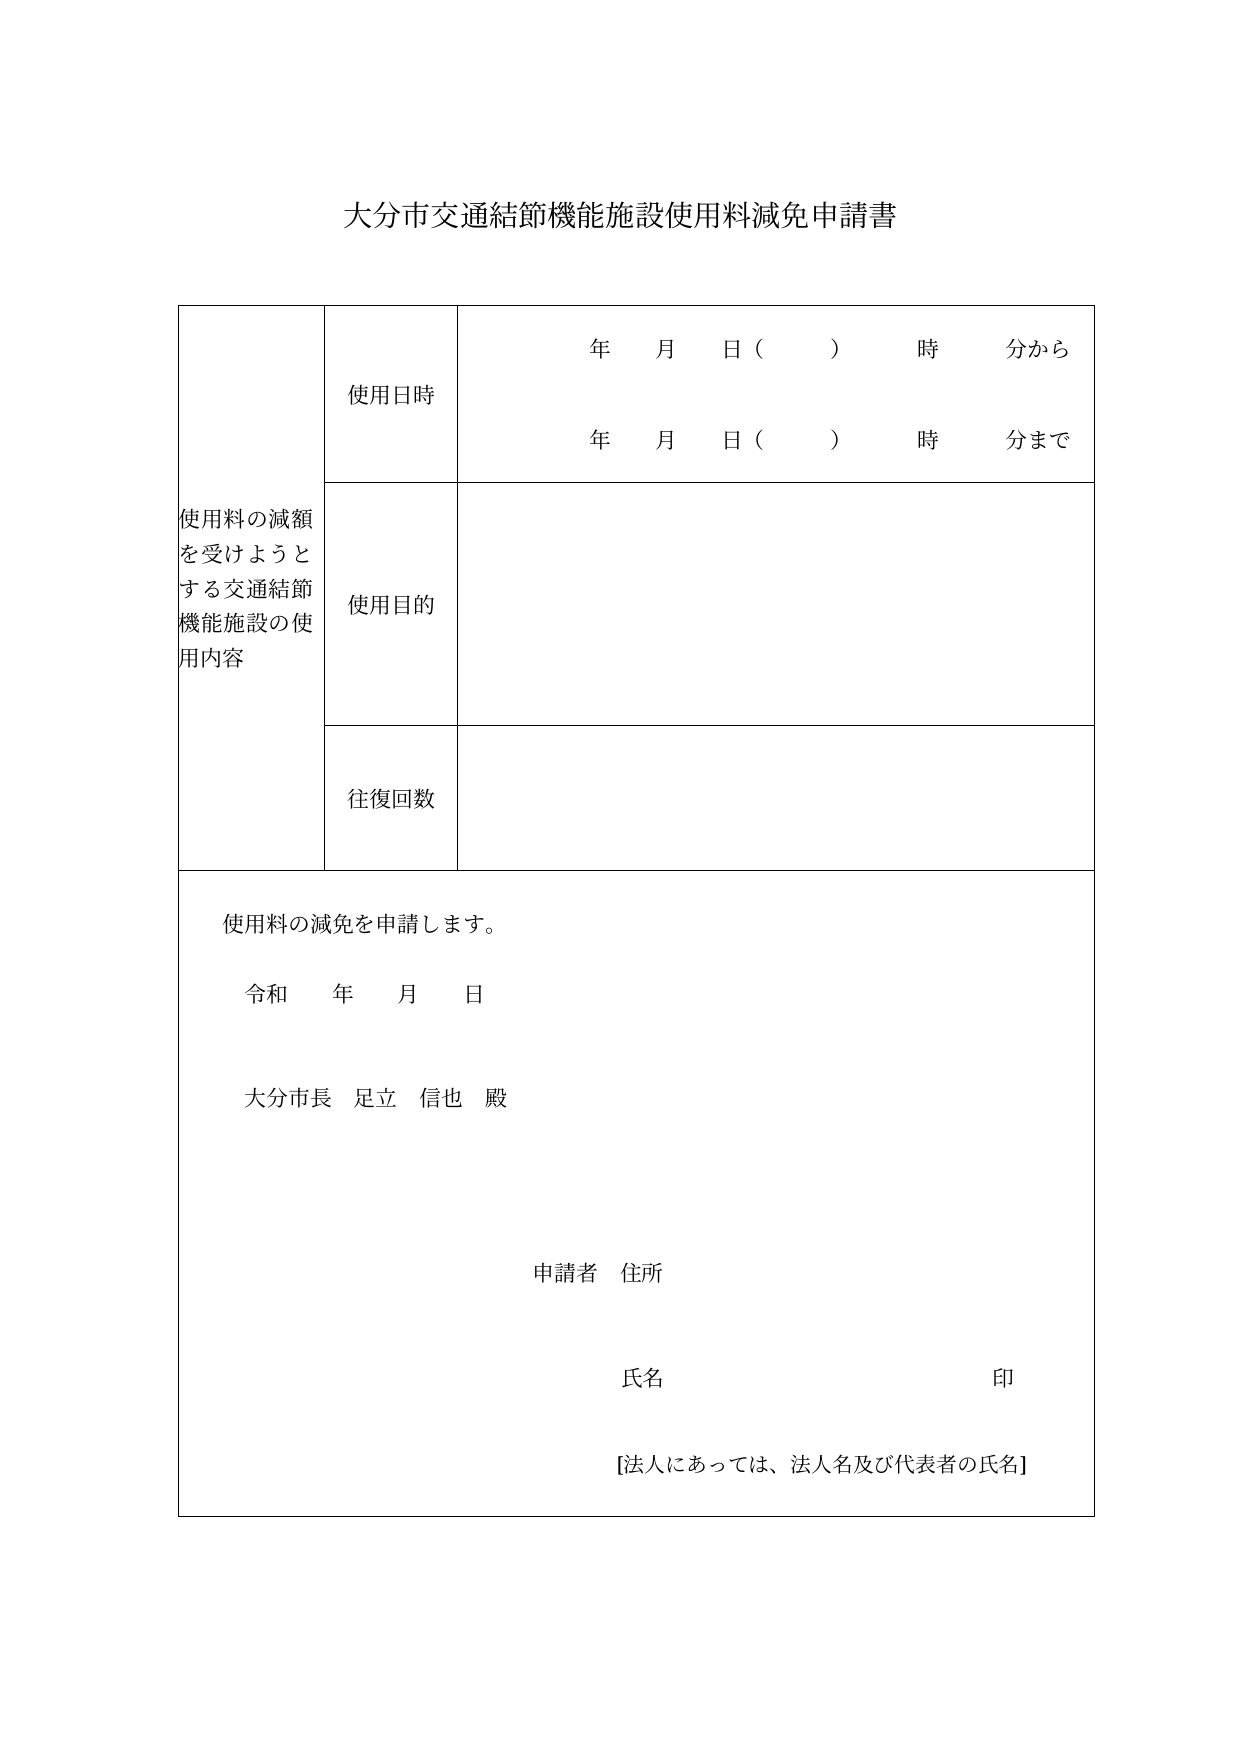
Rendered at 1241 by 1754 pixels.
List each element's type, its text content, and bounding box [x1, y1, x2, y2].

text 大分市交通結節機能施設使用料減免申請書 [177, 179, 1063, 249]
table_header 年 月 日（ ） 時 分から 年 月 日（ ） 時 分まで [458, 306, 1094, 482]
table_cell 往復回数 [325, 726, 457, 869]
table_cell 使用料の減免を申請します。 令和 年 月 日 大分市長 足立 信也 殿 申請者 住所 氏名 印 [法人にあっては、法人名及び代表者の氏名] [179, 871, 1094, 1516]
table_cell [458, 483, 1094, 725]
table_header 使用日時 [325, 306, 457, 482]
table_header 使用料の減額を受けようとする交通結節機能施設の使用内容 [179, 306, 324, 869]
table_cell 使用目的 [325, 483, 457, 725]
table_cell [458, 726, 1094, 869]
